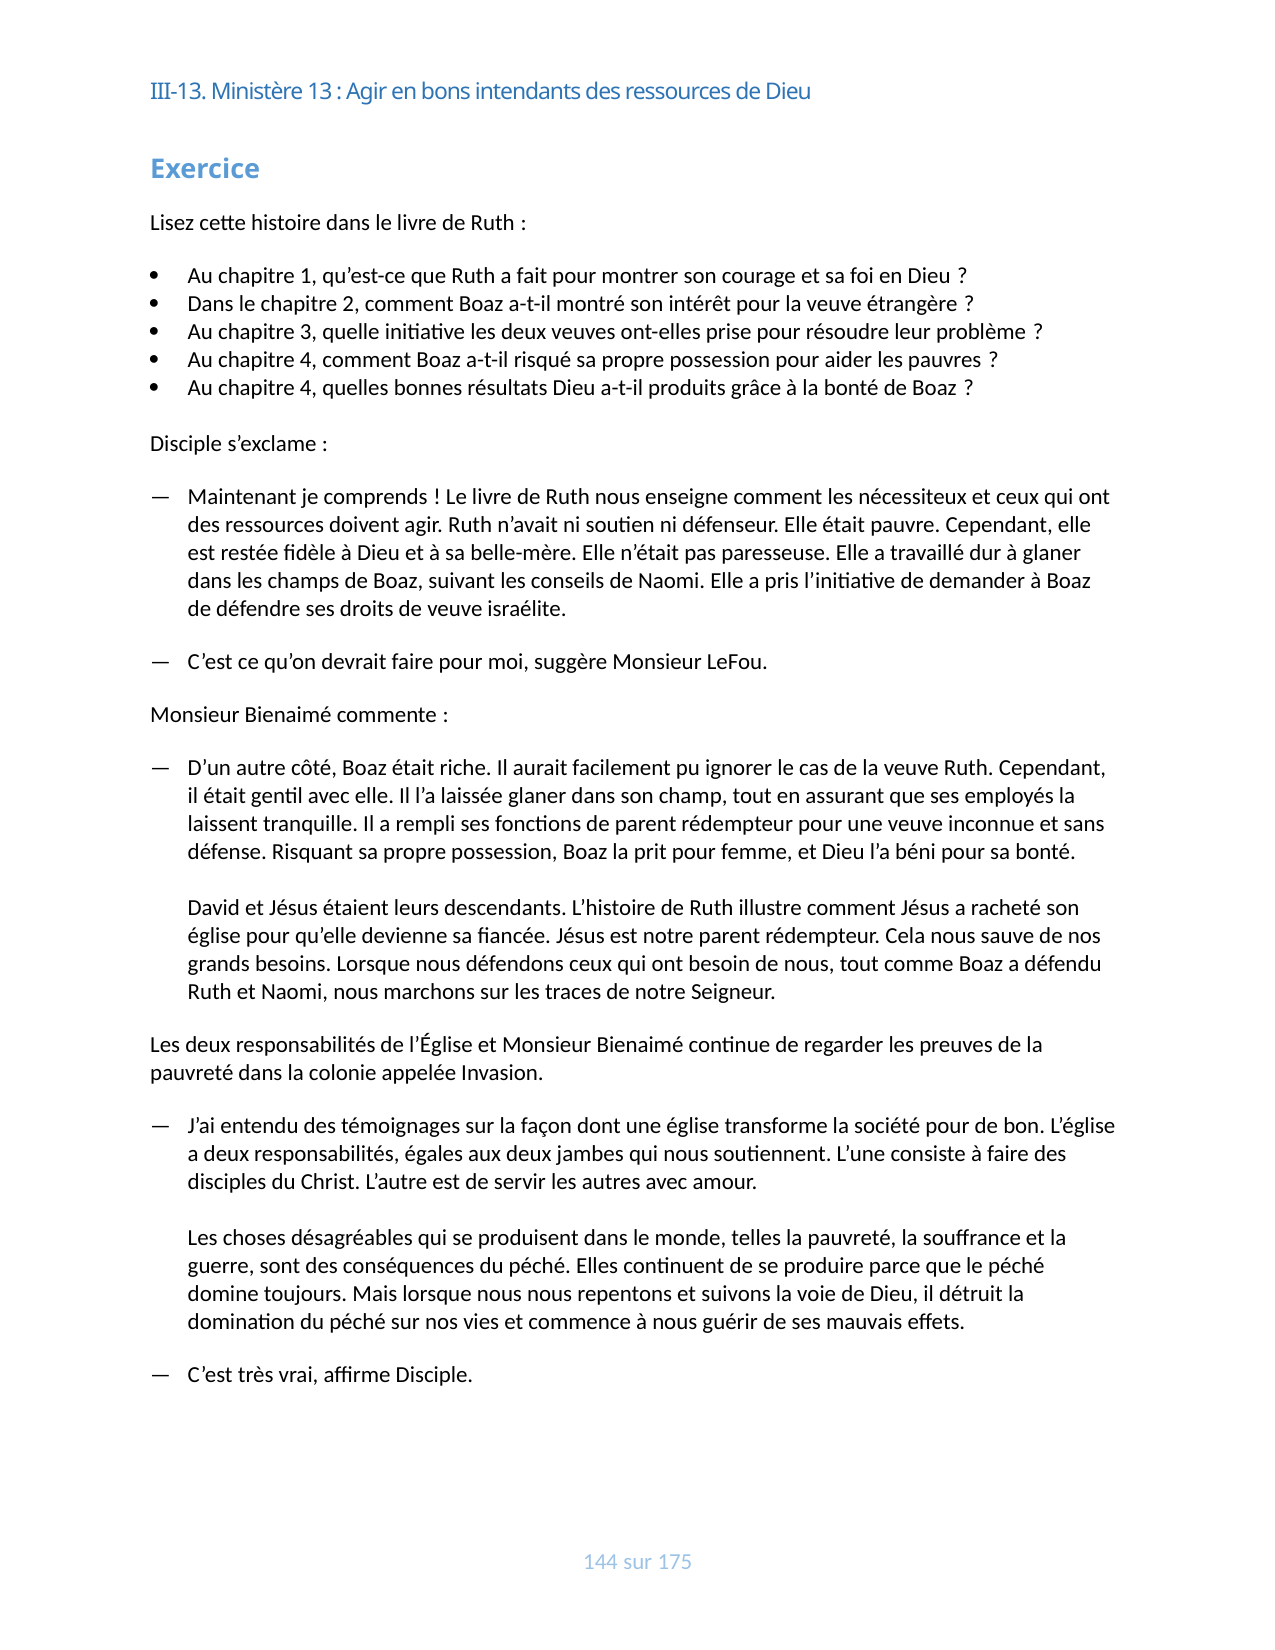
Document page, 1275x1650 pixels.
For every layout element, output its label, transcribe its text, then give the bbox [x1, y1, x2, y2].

subtitle Exercice [150, 150, 1125, 187]
text Maintenant je comprends ! Le livre de Ruth nous enseigne comment les nécessiteux et ceux qui ont des ressources doivent agir. Ruth n’avait ni soutien ni défenseur. Elle était pauvre. Cependant, elle est restée fidèle à Dieu et à sa belle-mère. Elle n’était pas paresseuse. Elle a travaillé dur à glaner dans les champs de Boaz, suivant les conseils de Naomi. Elle a pris l’initiative de demander à Boaz de défendre ses droits de veuve israélite. [150, 482, 1119, 622]
list Au chapitre 4, quelles bonnes résultats Dieu a-t-il produits grâce à la bonté de Boaz ? [150, 373, 1119, 429]
list Au chapitre 4, comment Boaz a-t-il risqué sa propre possession pour aider les pauvres ? [150, 345, 1119, 373]
list Au chapitre 1, qu’est-ce que Ruth a fait pour montrer son courage et sa foi en Dieu ? [150, 261, 1119, 289]
text D’un autre côté, Boaz était riche. Il aurait facilement pu ignorer le cas de la veuve Ruth. Cependant, il était gentil avec elle. Il l’a laissée glaner dans son champ, tout en assurant que ses employés la laissent tranquille. Il a rempli ses fonctions de parent rédempteur pour une veuve inconnue et sans défense. Risquant sa propre possession, Boaz la prit pour femme, et Dieu l’a béni pour sa bonté. David et Jésus étaient leurs descendants. L’histoire de Ruth illustre comment Jésus a racheté son église pour qu’elle devienne sa fiancée. Jésus est notre parent rédempteur. Cela nous sauve de nos grands besoins. Lorsque nous défendons ceux qui ont besoin de nous, tout comme Boaz a défendu Ruth et Naomi, nous marchons sur les traces de notre Seigneur. [150, 753, 1119, 1005]
text Monsieur Bienaimé commente : [150, 700, 1119, 728]
text J’ai entendu des témoignages sur la façon dont une église transforme la société pour de bon. L’église a deux responsabilités, égales aux deux jambes qui nous soutiennent. L’une consiste à faire des disciples du Christ. L’autre est de servir les autres avec amour. Les choses désagréables qui se produisent dans le monde, telles la pauvreté, la souffrance et la guerre, sont des conséquences du péché. Elles continuent de se produire parce que le péché domine toujours. Mais lorsque nous nous repentons et suivons la voie de Dieu, il détruit la domination du péché sur nos vies et commence à nous guérir de ses mauvais effets. [150, 1111, 1119, 1335]
text C’est ce qu’on devrait faire pour moi, suggère Monsieur LeFou. [150, 647, 1119, 675]
list Au chapitre 3, quelle initiative les deux veuves ont-elles prise pour résoudre leur problème ? [150, 317, 1119, 345]
text C’est très vrai, affirme Disciple. [150, 1360, 1119, 1388]
text Lisez cette histoire dans le livre de Ruth : [150, 208, 1119, 236]
text Disciple s’exclame : [150, 429, 1119, 457]
text Les deux responsabilités de l’Église et Monsieur Bienaimé continue de regarder les preuves de la pauvreté dans la colonie appelée Invasion. [150, 1030, 1119, 1086]
list Dans le chapitre 2, comment Boaz a-t-il montré son intérêt pour la veuve étrangère ? [150, 289, 1119, 317]
